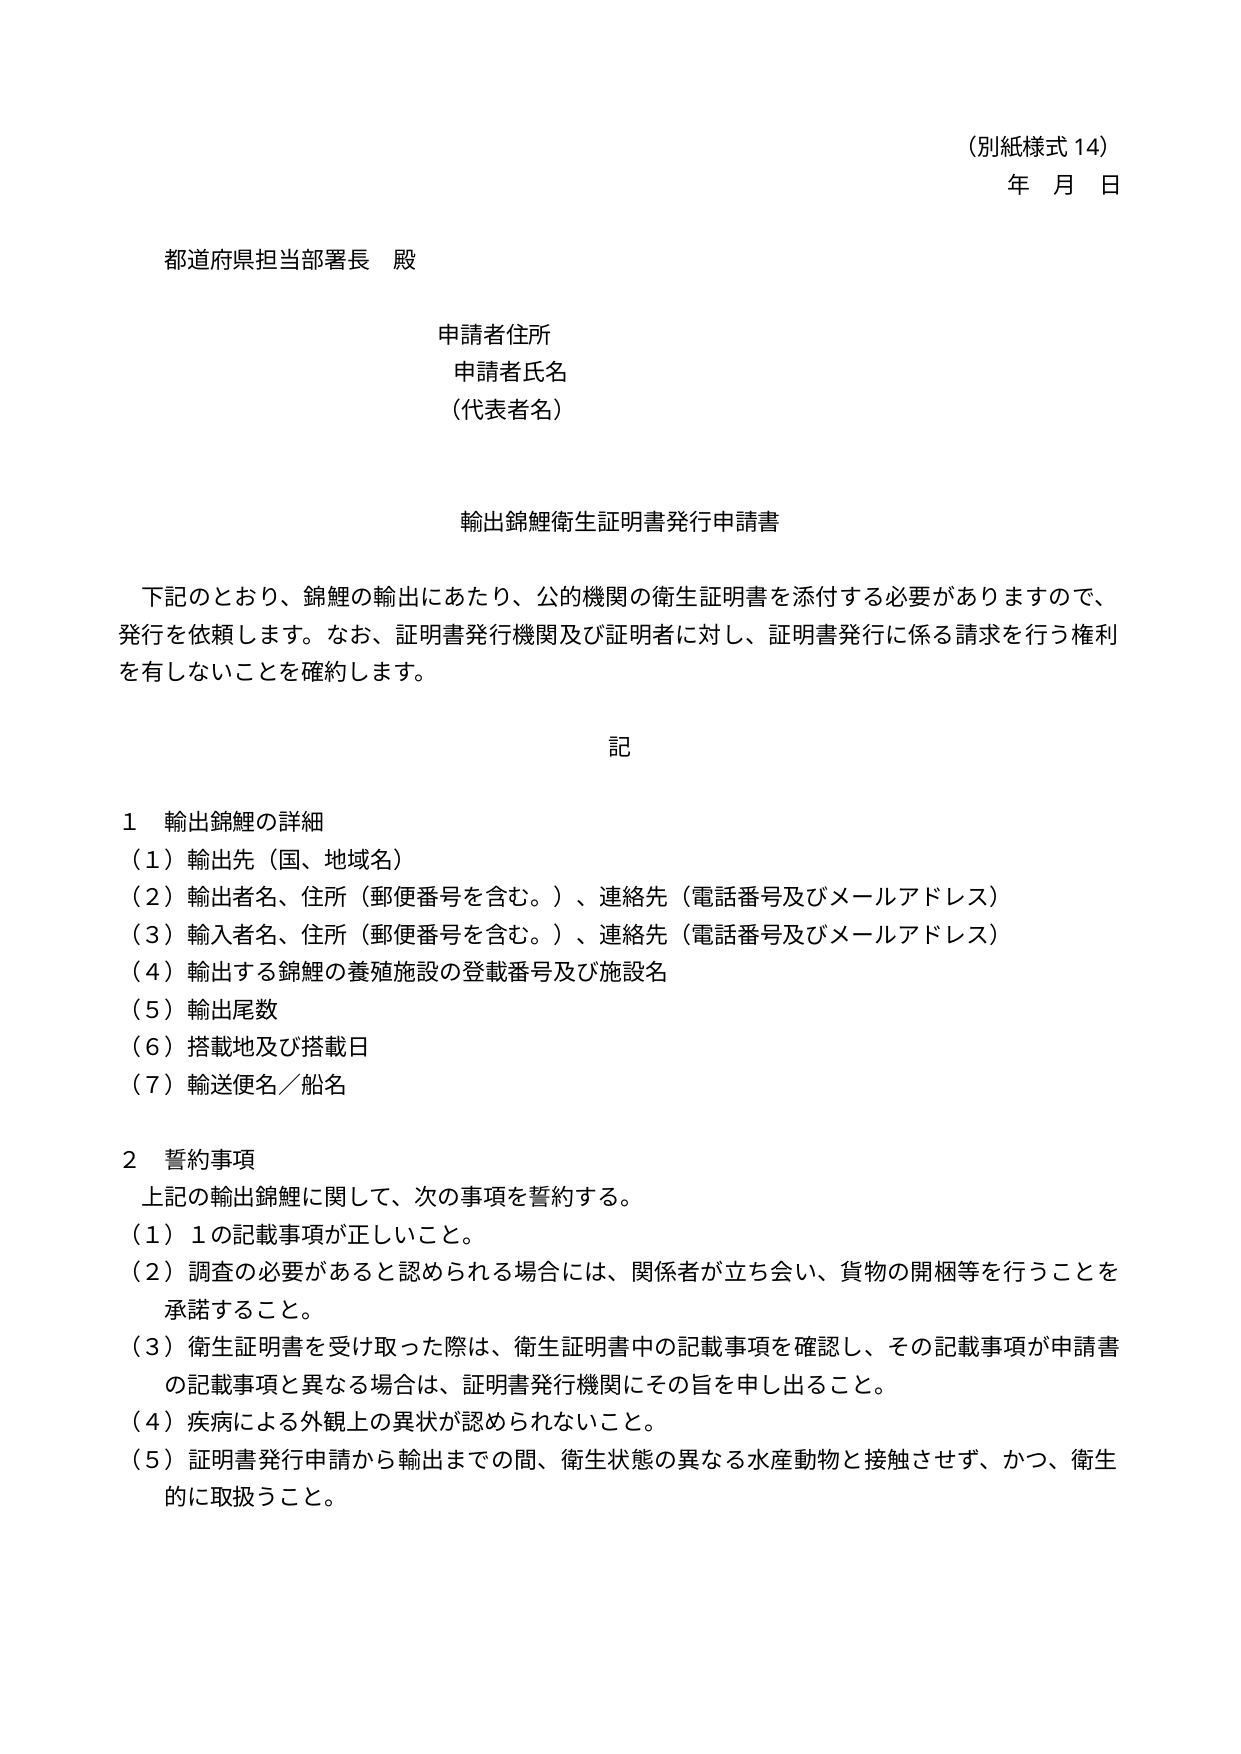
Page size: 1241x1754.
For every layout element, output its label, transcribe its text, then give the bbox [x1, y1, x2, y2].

text １ 輸出錦鯉の詳細 [118, 802, 1122, 839]
text （４）輸出する錦鯉の養殖施設の登載番号及び施設名 [118, 952, 1122, 989]
text （６）搭載地及び搭載日 [118, 1027, 1122, 1064]
text 記 [118, 727, 1122, 764]
text 都道府県担当部署長 殿 [118, 239, 1122, 277]
text 輸出錦鯉衛生証明書発行申請書 [118, 502, 1122, 539]
text 年 月 日 [118, 164, 1122, 202]
text （７）輸送便名／船名 [118, 1064, 1122, 1102]
text 下記のとおり、錦鯉の輸出にあたり、公的機関の衛生証明書を添付する必要がありますので、発行を依頼します。なお、証明書発行機関及び証明者に対し、証明書発行に係る請求を行う権利を有しないことを確約します。 [118, 577, 1122, 689]
text （４）疾病による外観上の異状が認められないこと。 [118, 1402, 1122, 1439]
text （１）輸出先（国、地域名） [118, 839, 1122, 877]
text （５）輸出尾数 [118, 989, 1122, 1027]
text 上記の輸出錦鯉に関して、次の事項を誓約する。 [118, 1177, 1122, 1214]
text （代表者名） [118, 389, 1122, 427]
text （３）衛生証明書を受け取った際は、衛生証明書中の記載事項を確認し、その記載事項が申請書の記載事項と異なる場合は、証明書発行機関にその旨を申し出ること。 [118, 1327, 1122, 1402]
text （３）輸入者名、住所（郵便番号を含む。）、連絡先（電話番号及びメールアドレス） [118, 914, 1122, 952]
text （５）証明書発行申請から輸出までの間、衛生状態の異なる水産動物と接触させず、かつ、衛生的に取扱うこと。 [118, 1439, 1122, 1514]
text （別紙様式14） [118, 127, 1122, 164]
text ２ 誓約事項 [118, 1139, 1122, 1177]
text （２）輸出者名、住所（郵便番号を含む。）、連絡先（電話番号及びメールアドレス） [118, 877, 1122, 914]
text （１）１の記載事項が正しいこと。 [118, 1214, 1122, 1252]
text 申請者氏名 [118, 352, 1122, 389]
text 申請者住所 [118, 314, 1122, 352]
text （２）調査の必要があると認められる場合には、関係者が立ち会い、貨物の開梱等を行うことを承諾すること。 [118, 1252, 1122, 1327]
